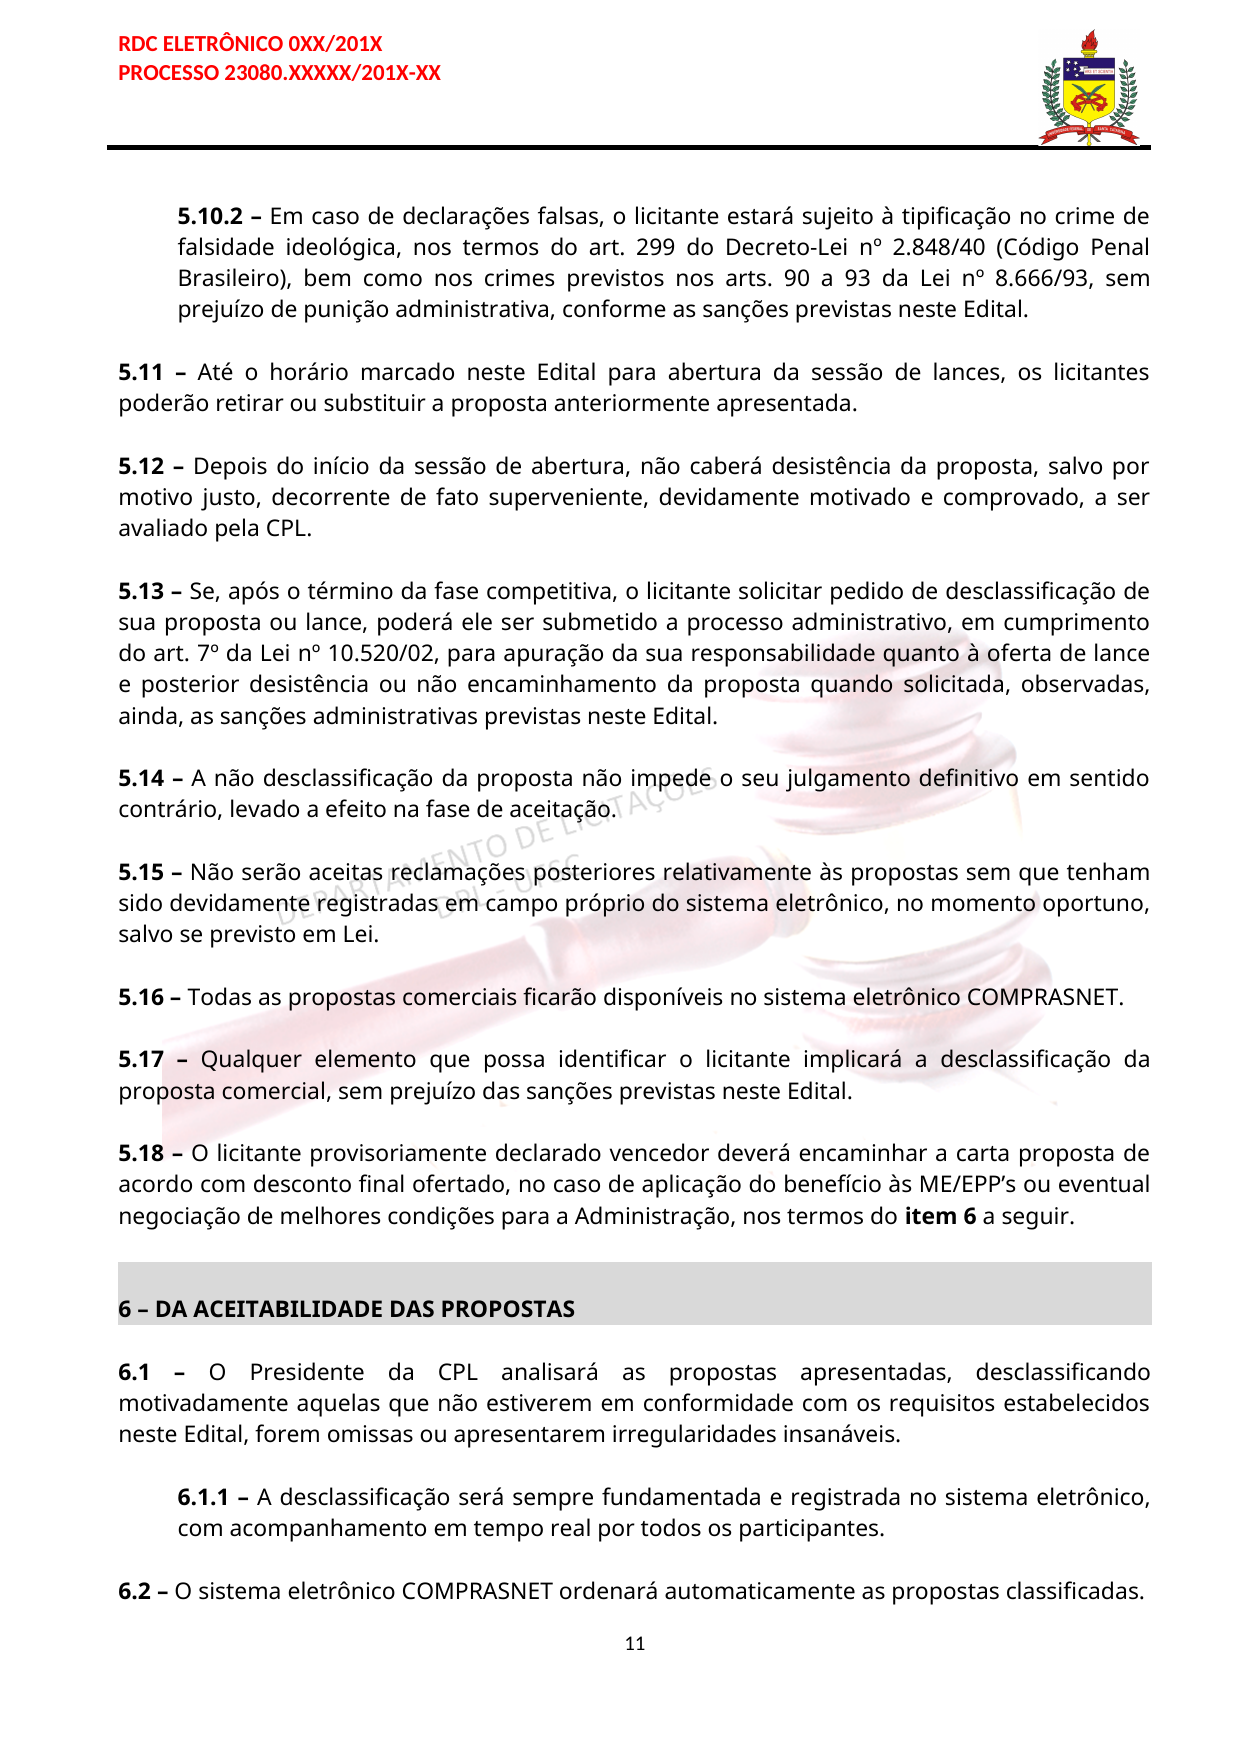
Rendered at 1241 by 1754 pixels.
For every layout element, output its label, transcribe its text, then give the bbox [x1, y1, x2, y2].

text 5.17 – Qualquer elemento que possa identificar o licitante implicará a desclassificação da proposta comercial, sem prejuízo das sanções previstas neste Edital. [118, 1043, 1152, 1106]
text 5.15 – Não serão aceitas reclamações posteriores relativamente às propostas sem que tenham sido devidamente registradas em campo próprio do sistema eletrônico, no momento oportuno, salvo se previsto em Lei. [118, 856, 1152, 950]
text 5.13 – Se, após o término da fase competitiva, o licitante solicitar pedido de desclassificação de sua proposta ou lance, poderá ele ser submetido a processo administrativo, em cumprimento do art. 7º da Lei nº 10.520/02, para apuração da sua responsabilidade quanto à oferta de lance e posterior desistência ou não encaminhamento da proposta quando solicitada, observadas, ainda, as sanções administrativas previstas neste Edital. [118, 575, 1152, 731]
text 5.12 – Depois do início da sessão de abertura, não caberá desistência da proposta, salvo por motivo justo, decorrente de fato superveniente, devidamente motivado e comprovado, a ser avaliado pela CPL. [118, 450, 1152, 543]
text 6 – DA ACEITABILIDADE DAS PROPOSTAS [118, 1293, 1152, 1325]
text 6.1.1 – A desclassificação será sempre fundamentada e registrada no sistema eletrônico, com acompanhamento em tempo real por todos os participantes. [177, 1481, 1152, 1543]
text 5.11 – Até o horário marcado neste Edital para abertura da sessão de lances, os licitantes poderão retirar ou substituir a proposta anteriormente apresentada. [118, 356, 1152, 418]
text 6.2 – O sistema eletrônico COMPRASNET ordenará automaticamente as propostas classificadas. [118, 1575, 1152, 1606]
text 6.1 – O Presidente da CPL analisará as propostas apresentadas, desclassificando motivadamente aquelas que não estiverem em conformidade com os requisitos estabelecidos neste Edital, forem omissas ou apresentarem irregularidades insanáveis. [118, 1356, 1152, 1450]
text 5.16 – Todas as propostas comerciais ficarão disponíveis no sistema eletrônico COMPRASNET. [118, 981, 1152, 1012]
picture [1038, 29, 1140, 146]
text 5.18 – O licitante provisoriamente declarado vencedor deverá encaminhar a carta proposta de acordo com desconto final ofertado, no caso de aplicação do benefício às ME/EPP’s ou eventual negociação de melhores condições para a Administração, nos termos do item 6 a seguir. [118, 1137, 1152, 1231]
text 5.14 – A não desclassificação da proposta não impede o seu julgamento definitivo em sentido contrário, levado a efeito na fase de aceitação. [118, 762, 1152, 825]
text 5.10.2 – Em caso de declarações falsas, o licitante estará sujeito à tipificação no crime de falsidade ideológica, nos termos do art. 299 do Decreto-Lei nº 2.848/40 (Código Penal Brasileiro), bem como nos crimes previstos nos arts. 90 a 93 da Lei nº 8.666/93, sem prejuízo de punição administrativa, conforme as sanções previstas neste Edital. [177, 200, 1152, 325]
